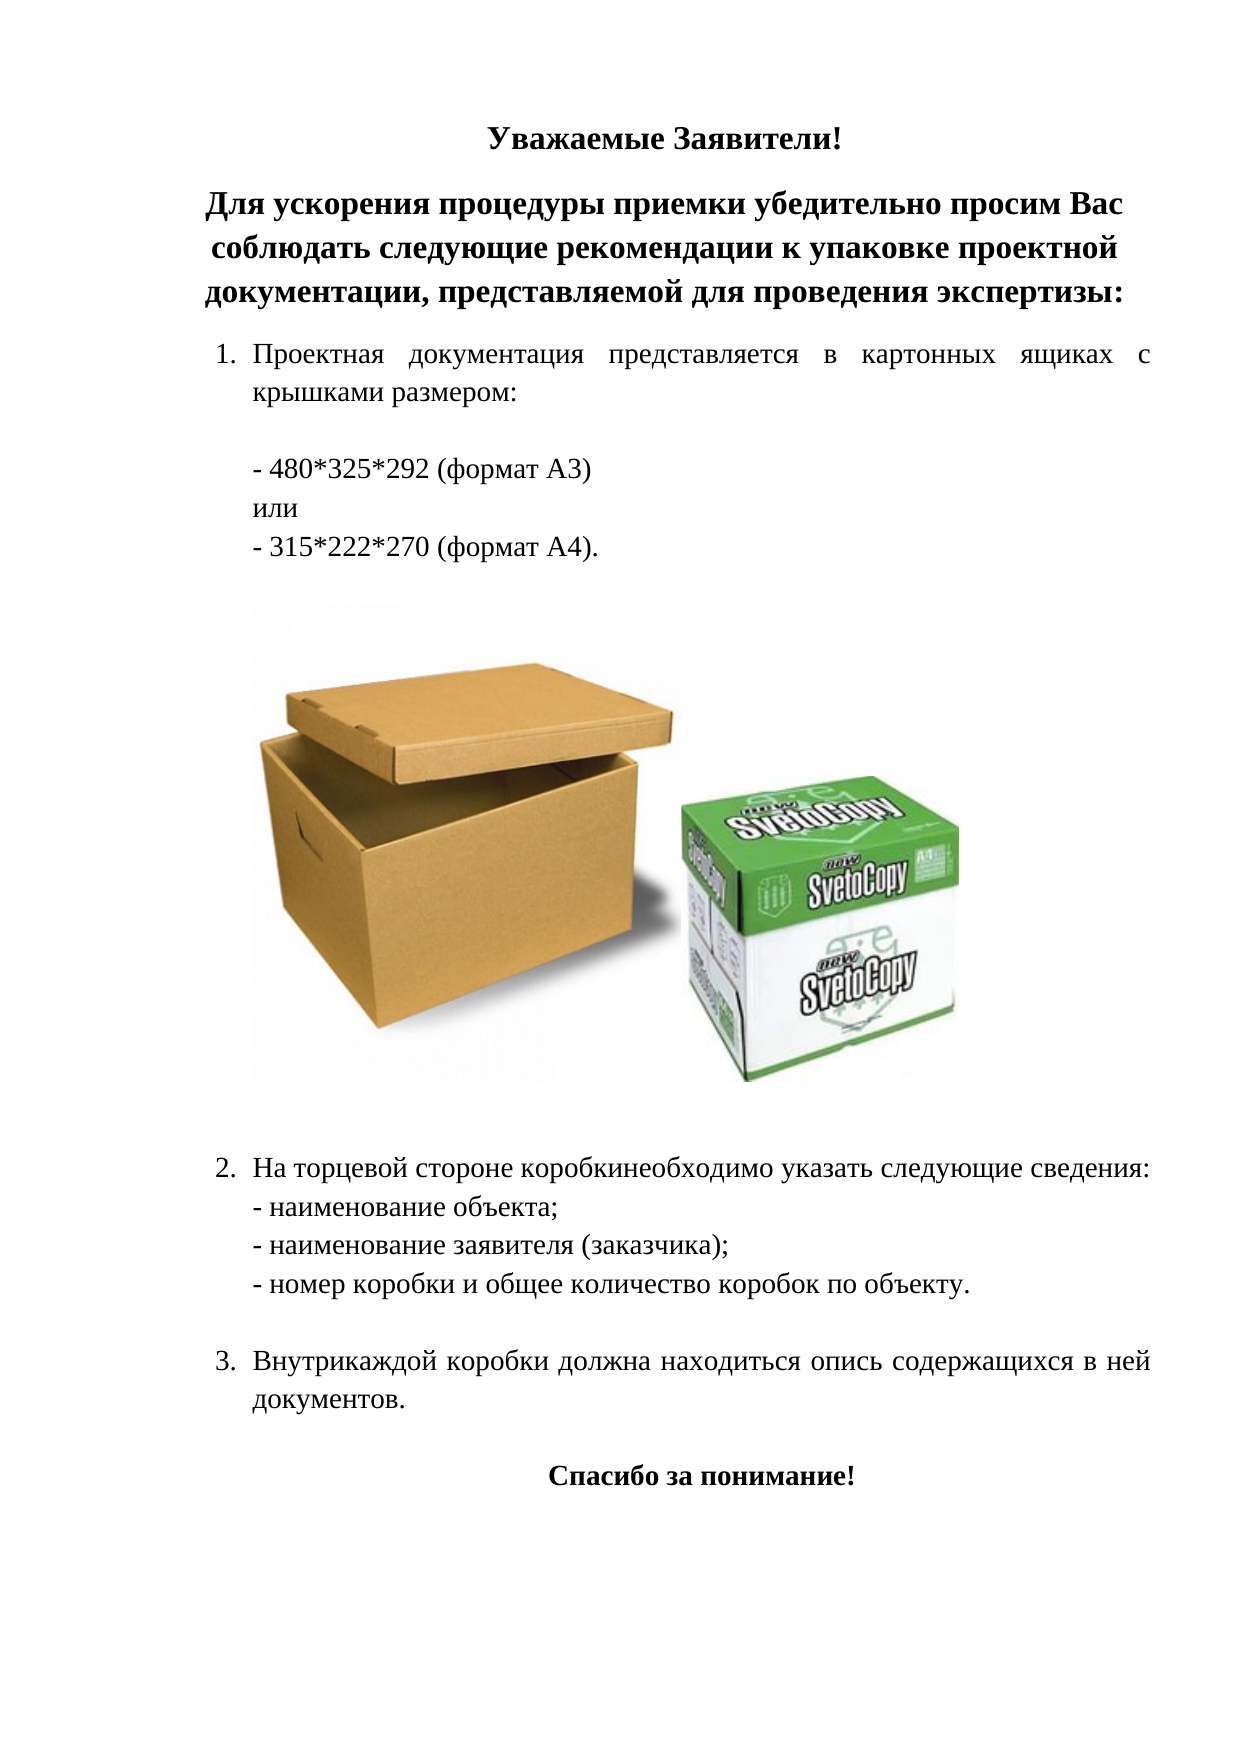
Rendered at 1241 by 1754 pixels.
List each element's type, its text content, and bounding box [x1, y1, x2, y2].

picture [252, 605, 959, 1082]
list На торцевой стороне коробкинеобходимо указать следующие сведения: [215, 1150, 1152, 1184]
list - наименование заявителя (заказчика); [252, 1227, 1152, 1261]
list - номер коробки и общее количество коробок по объекту. [252, 1266, 1152, 1299]
list - 480*325*292 (формат А3) [252, 452, 1152, 485]
list Спасибо за понимание! [252, 1458, 1152, 1492]
list - 315*222*270 (формат А4). [252, 529, 1152, 562]
list или [252, 490, 1152, 524]
list Проектная документация представляется в картонных ящиках с крышками размером: [215, 336, 1152, 408]
text Для ускорения процедуры приемки убедительно просим Вас соблюдать следующие рекомендации к упаковке проектной документации, представляемой для проведения экспертизы: [177, 183, 1152, 309]
list - наименование объекта; [252, 1189, 1152, 1222]
text Уважаемые Заявители! [177, 118, 1152, 156]
list Внутрикаждой коробки должна находиться опись содержащихся в ней документов. [215, 1343, 1152, 1415]
